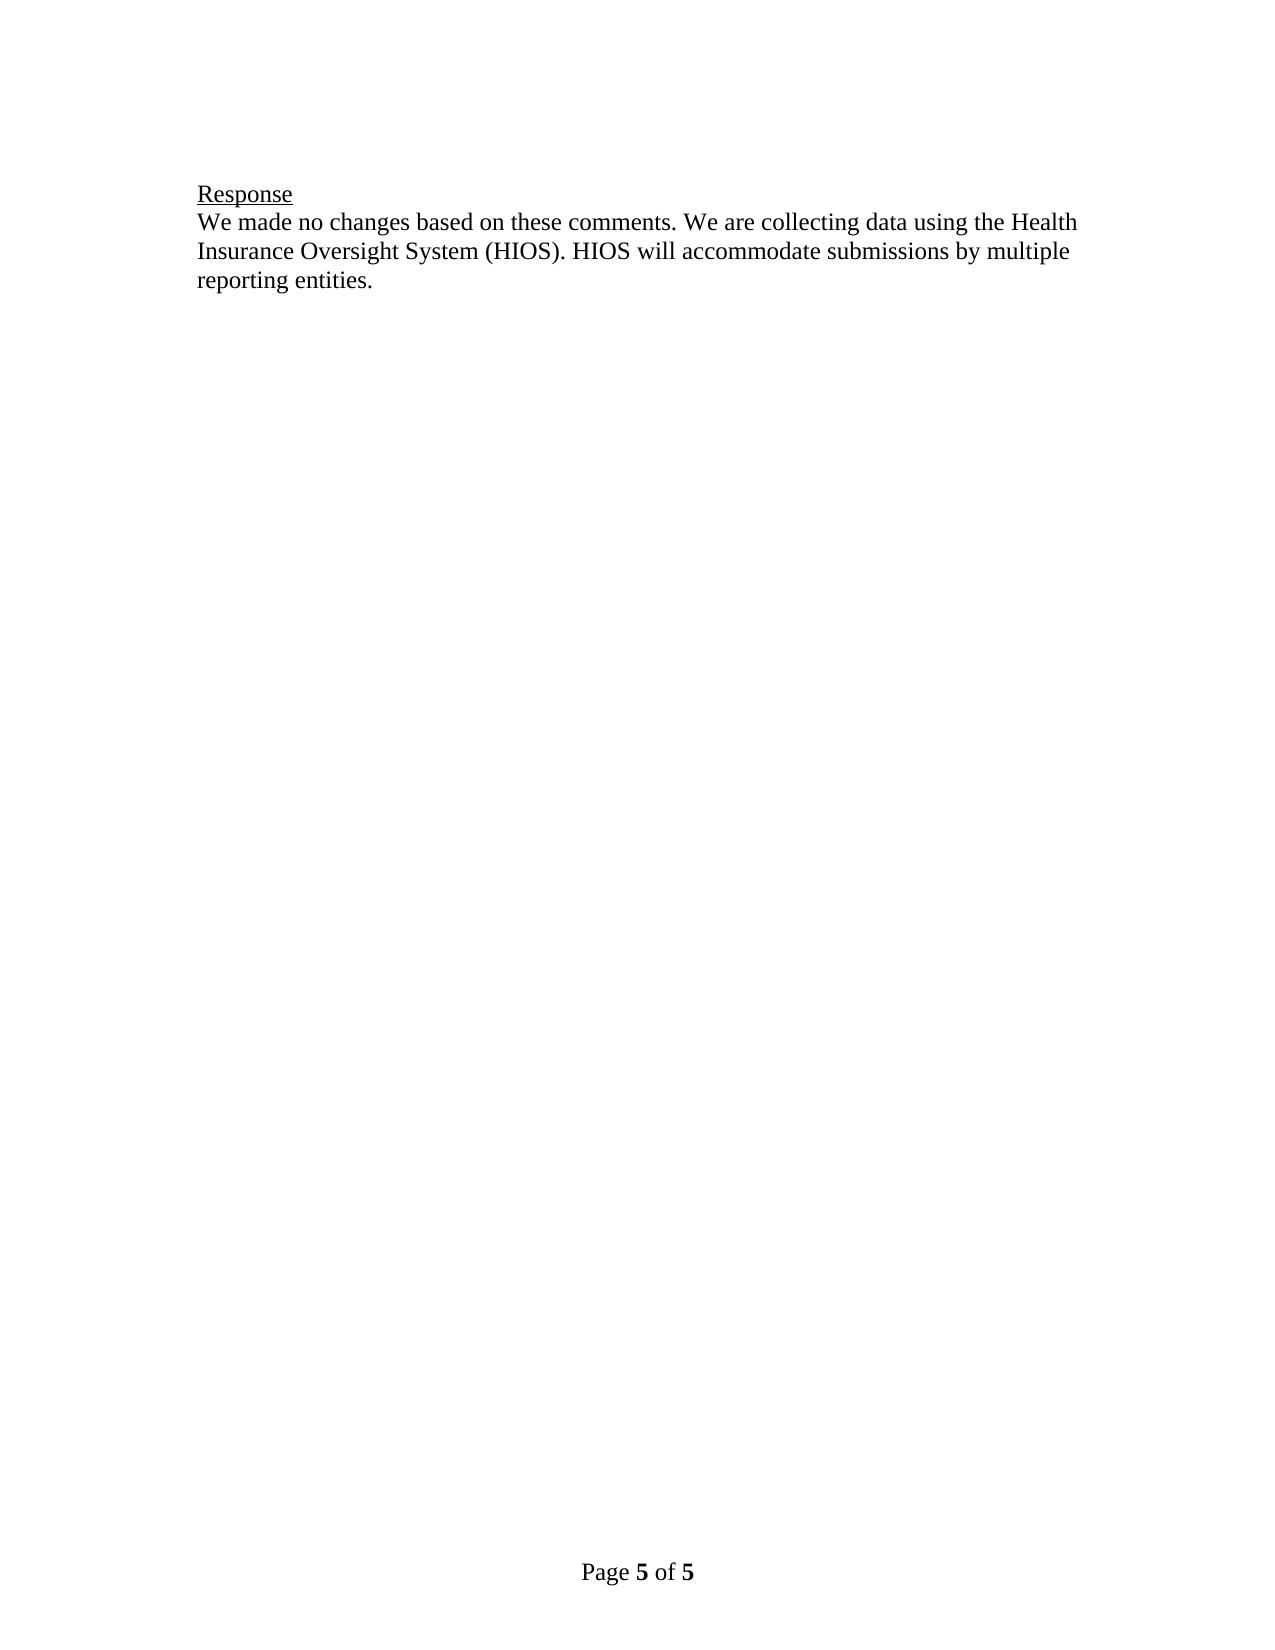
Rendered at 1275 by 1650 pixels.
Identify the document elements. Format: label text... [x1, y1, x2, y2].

list We made no changes based on these comments. We are collecting data using the Health Insurance Oversight System (HIOS). HIOS will accommodate submissions by multiple reporting entities. [197, 207, 1125, 294]
list Response [197, 179, 1125, 207]
